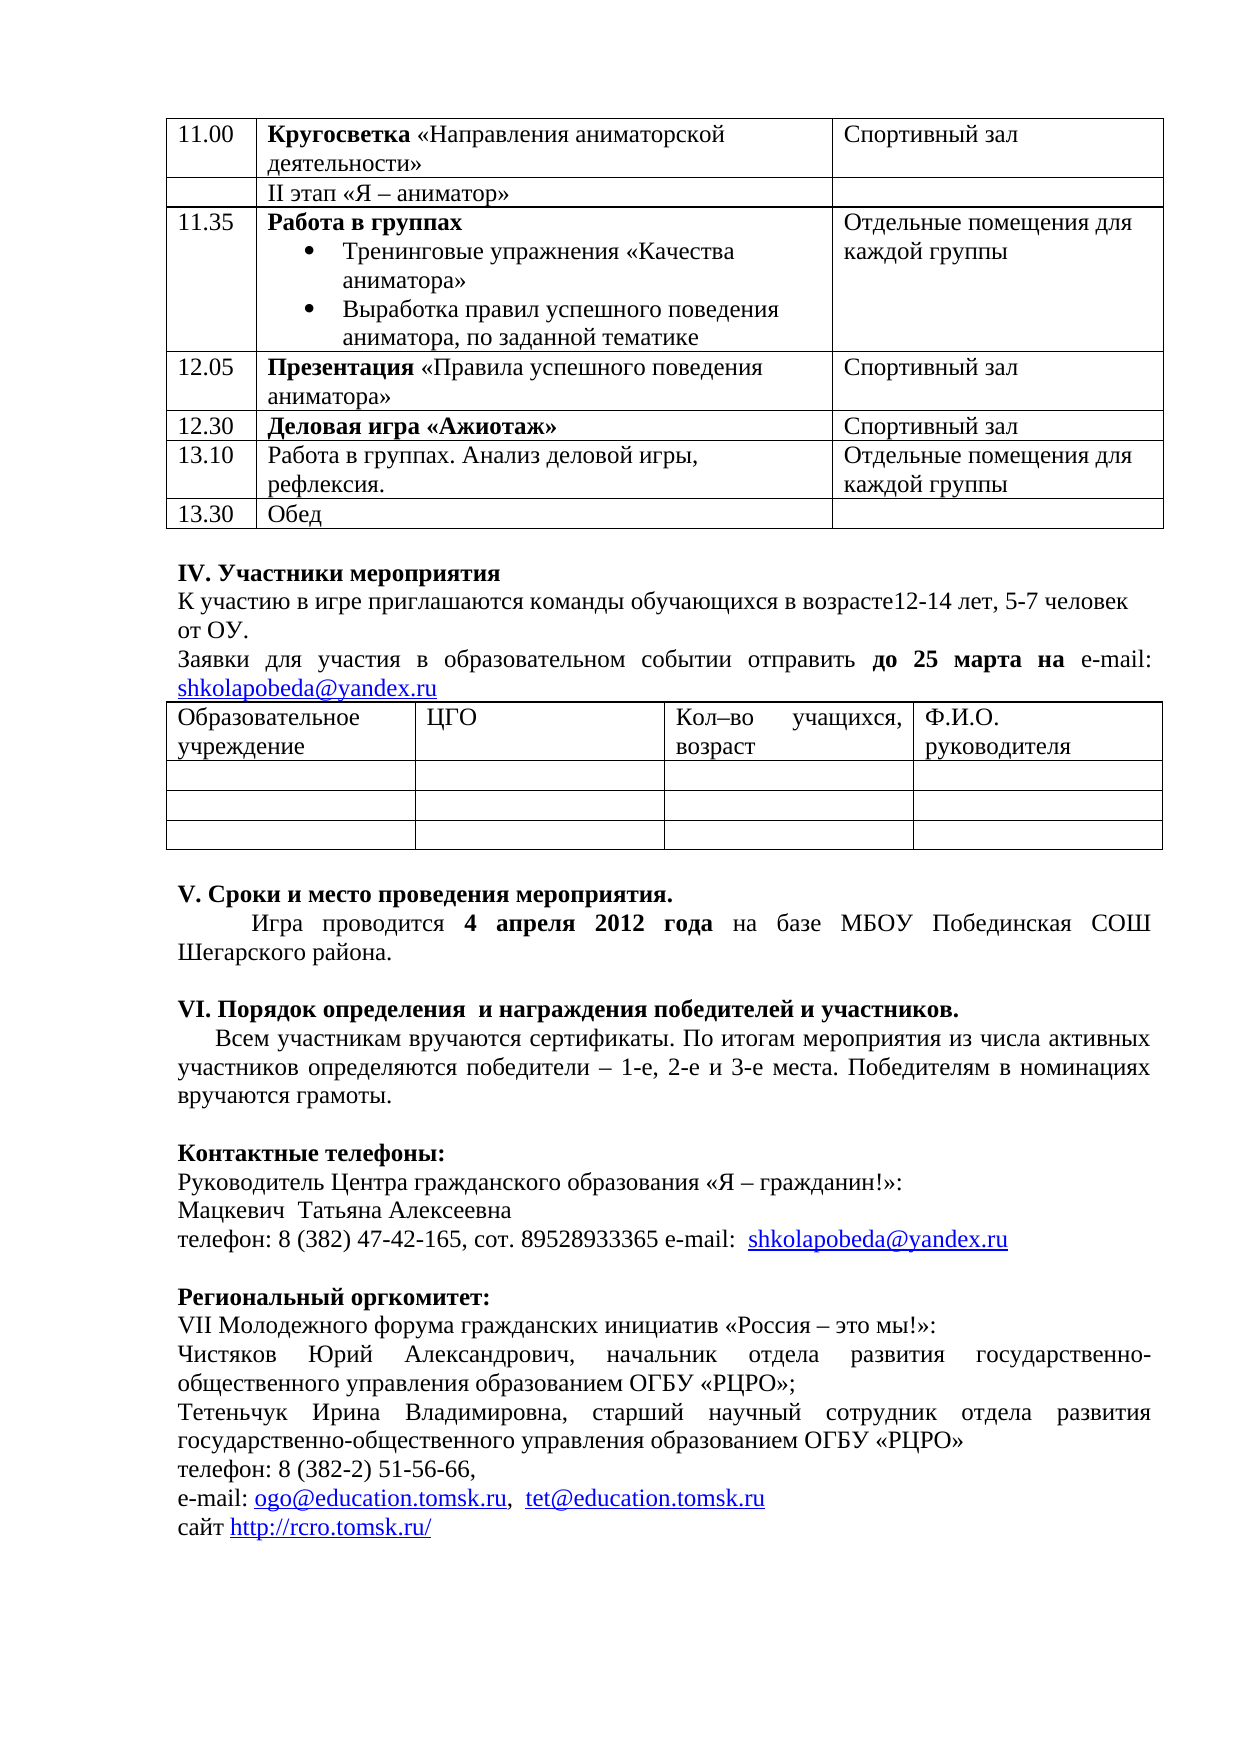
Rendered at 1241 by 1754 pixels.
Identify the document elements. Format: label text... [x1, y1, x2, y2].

text Заявки для участия в образовательном событии отправить до 25 марта на е-mail: shkolapobeda@yandex.ru [177, 644, 1152, 701]
table_cell [167, 791, 415, 819]
table_cell Спортивный зал [833, 411, 1163, 439]
table_cell 13.30 [167, 499, 256, 528]
table_cell [167, 821, 415, 849]
table_cell [665, 761, 913, 790]
table_header Ф.И.О. руководителя [914, 703, 1162, 760]
text Чистяков Юрий Александрович, начальник отдела развития государственно-общественного управления образованием ОГБУ «РЦРО»; [177, 1339, 1152, 1397]
table_cell [665, 791, 913, 819]
table_cell Работа в группах Тренинговые упражнения «Качества аниматора» Выработка правил успешного поведения аниматора, по заданной тематике [257, 208, 832, 351]
table_cell [416, 791, 664, 819]
table_cell 11.00 [167, 119, 256, 177]
table_header Кол–во учащихся, возраст [665, 703, 913, 760]
table_cell Спортивный зал [833, 352, 1163, 410]
table_cell 13.10 [167, 441, 256, 498]
text Контактные телефоны: [177, 1138, 1152, 1167]
table_cell [167, 178, 256, 206]
table_cell II этап «Я – аниматор» [257, 178, 832, 206]
table_cell [914, 761, 1162, 790]
text Тетеньчук Ирина Владимировна, старший научный сотрудник отдела развития государственно-общественного управления образованием ОГБУ «РЦРО» [177, 1397, 1152, 1454]
text Региональный оргкомитет: [177, 1282, 1152, 1310]
table_cell Кругосветка «Направления аниматорской деятельности» [257, 119, 832, 177]
table_cell Обед [257, 499, 832, 528]
text VI. Порядок определения и награждения победителей и участников. [177, 994, 1152, 1023]
title Всем участникам вручаются сертификаты. По итогам мероприятия из числа активных участников определяются победители – 1-е, 2-е и 3-е места. Победителям в номинациях вручаются грамоты. [177, 1023, 1152, 1109]
table_cell 12.30 [167, 411, 256, 439]
text телефон: 8 (382) 47-42-165, сот. 89528933365 е-mail: shkolapobeda@yandex.ru [177, 1224, 1152, 1253]
table_cell [416, 761, 664, 790]
text e-mail: ogo@education.tomsk.ru, tet@education.tomsk.ru [177, 1483, 1152, 1512]
text сайт http://rcro.tomsk.ru/ [177, 1512, 1152, 1540]
table_cell [914, 791, 1162, 819]
table_cell [914, 821, 1162, 849]
table_cell [833, 178, 1163, 206]
table_cell [167, 761, 415, 790]
table_cell Отдельные помещения для каждой группы [833, 441, 1163, 498]
text Мацкевич Татьяна Алексеевна [177, 1195, 1152, 1224]
table_header Образовательное учреждение [167, 703, 415, 760]
table_cell Отдельные помещения для каждой группы [833, 208, 1163, 351]
text IV. Участники мероприятия [177, 558, 1152, 586]
table_cell Презентация «Правила успешного поведения аниматора» [257, 352, 832, 410]
text V. Сроки и место проведения мероприятия. [177, 879, 1152, 908]
text Руководитель Центра гражданского образования «Я – гражданин!»: [177, 1167, 1152, 1195]
table_cell [665, 821, 913, 849]
text Игра проводится 4 апреля 2012 года на базе МБОУ Побединская СОШ Шегарского района. [177, 908, 1152, 965]
text VII Молодежного форума гражданских инициатив «Россия – это мы!»: [177, 1310, 1152, 1339]
table_cell Работа в группах. Анализ деловой игры, рефлексия. [257, 441, 832, 498]
table_cell 11.35 [167, 208, 256, 351]
table_cell Спортивный зал [833, 119, 1163, 177]
table_header ЦГО [416, 703, 664, 760]
table_cell [833, 499, 1163, 528]
text К участию в игре приглашаются команды обучающихся в возрасте12-14 лет, 5-7 человек от ОУ. [177, 586, 1152, 644]
text телефон: 8 (382-2) 51-56-66, [177, 1454, 1152, 1483]
table_cell 12.05 [167, 352, 256, 410]
table_cell Деловая игра «Ажиотаж» [257, 411, 832, 439]
table_cell [416, 821, 664, 849]
